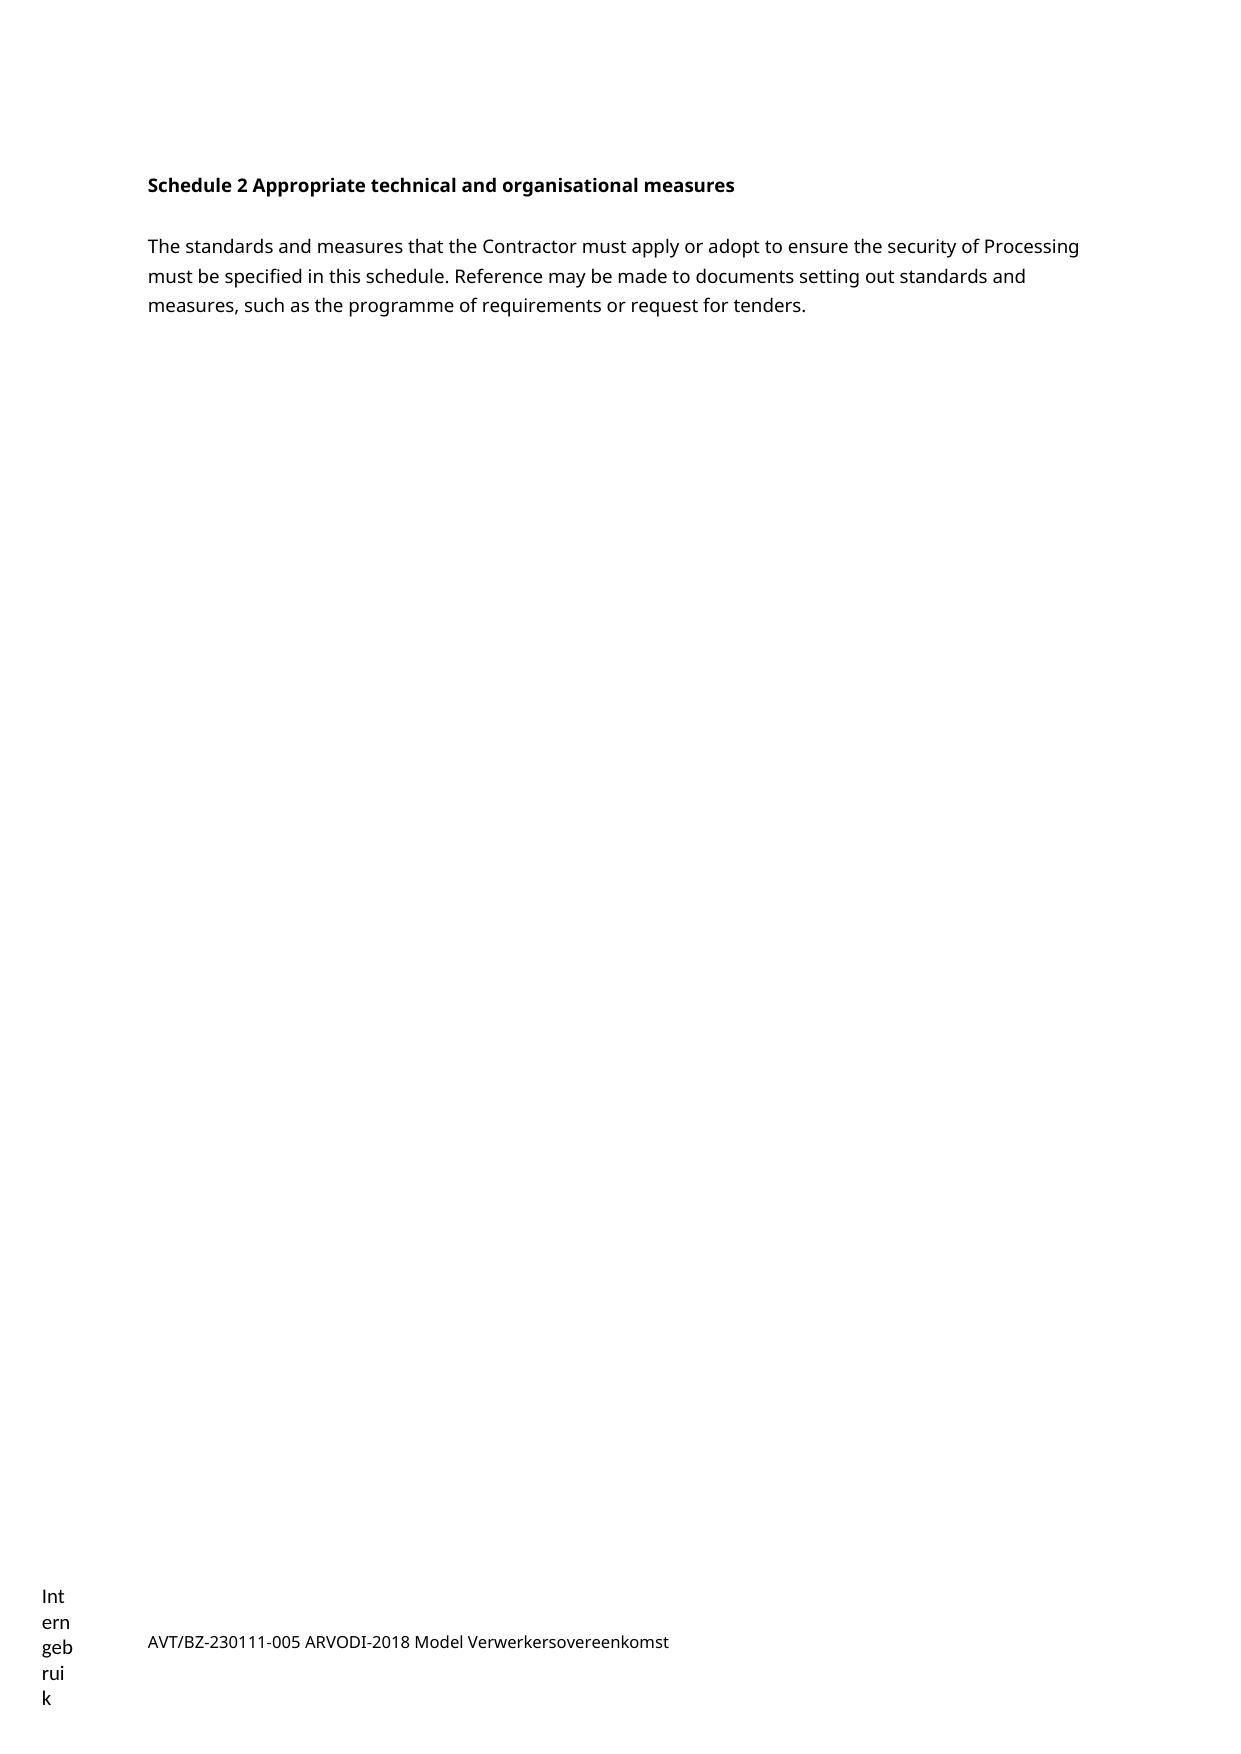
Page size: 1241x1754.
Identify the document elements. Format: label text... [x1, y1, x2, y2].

text The standards and measures that the Contractor must apply or adopt to ensure the security of Processing must be specified in this schedule. Reference may be made to documents setting out standards and measures, such as the programme of requirements or request for tenders. [148, 234, 1092, 318]
subtitle Schedule 2 Appropriate technical and organisational measures [148, 173, 1092, 198]
